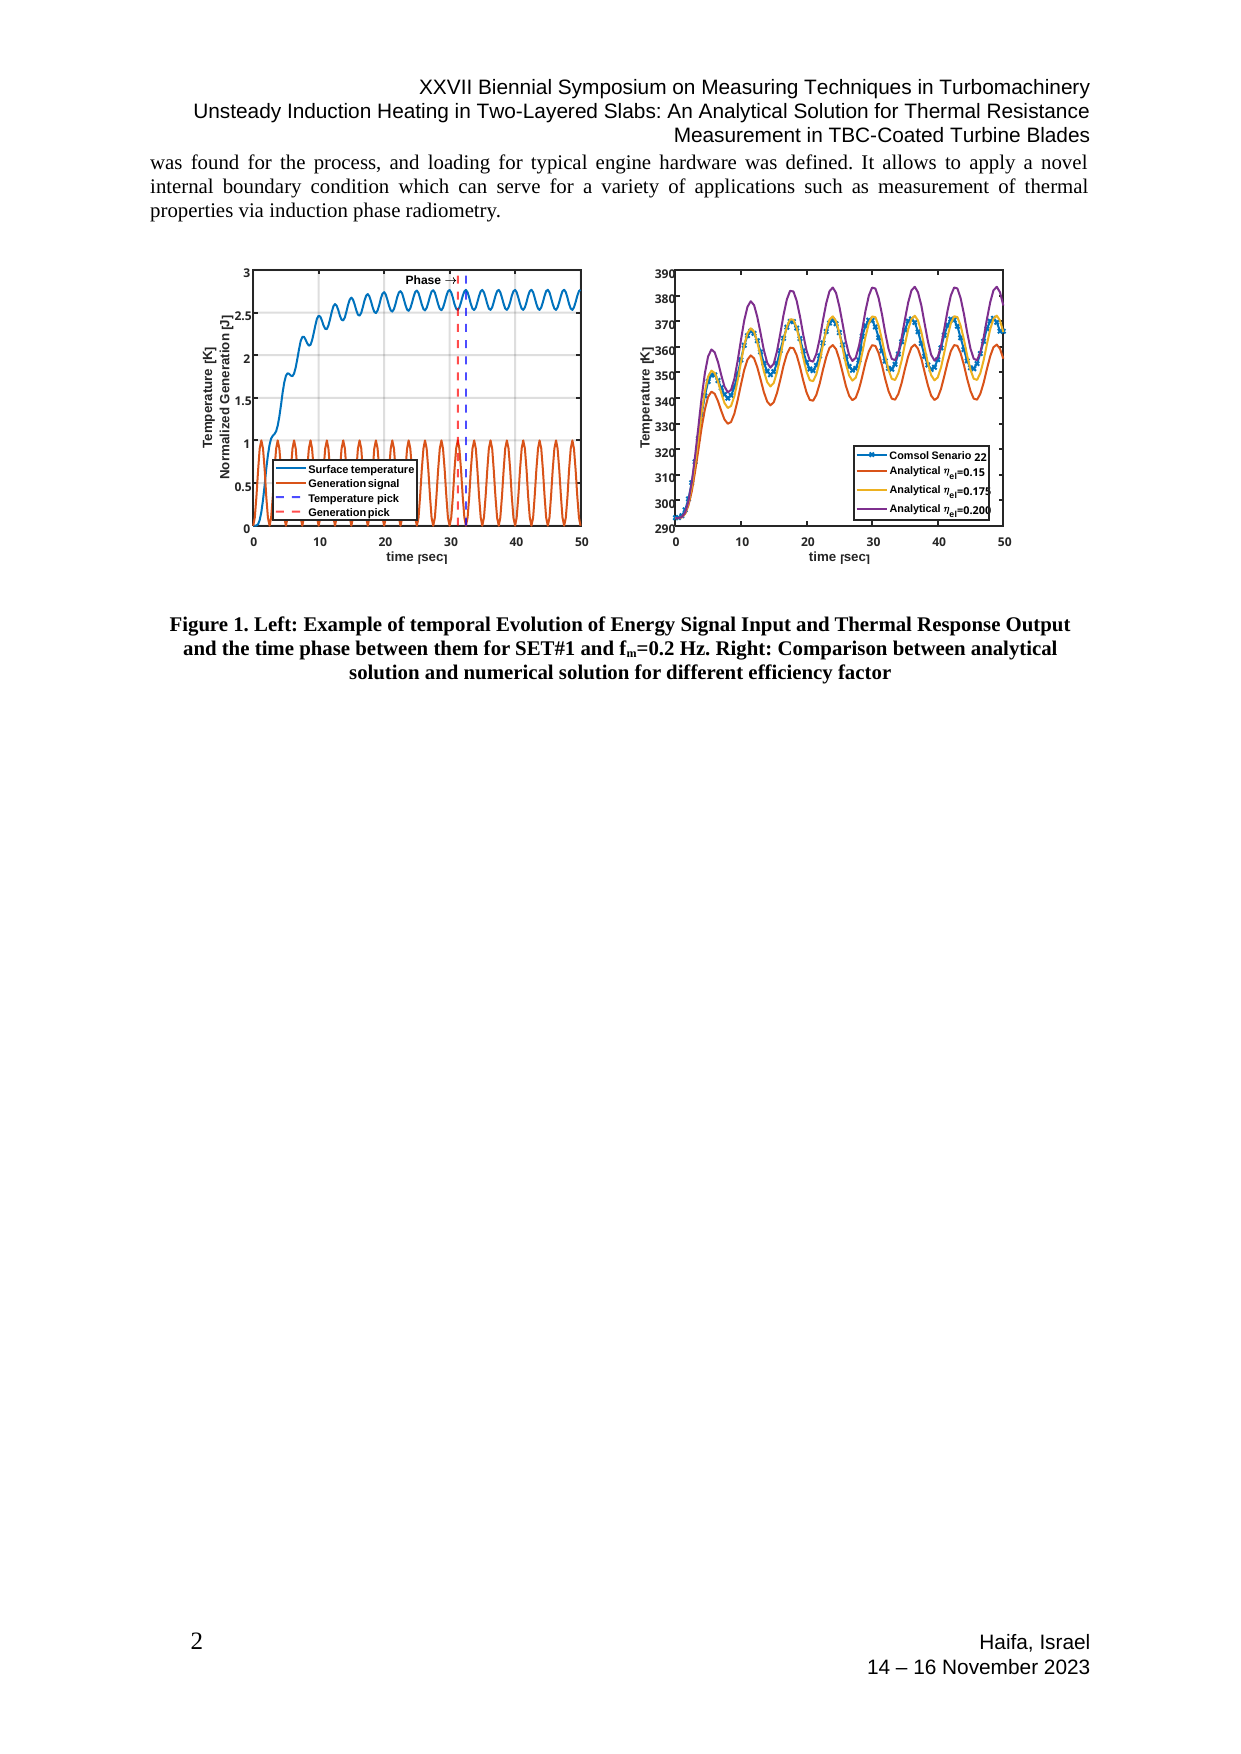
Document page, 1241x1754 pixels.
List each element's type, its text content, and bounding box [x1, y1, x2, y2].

table_cell Figure 1. Left: Example of temporal Evolution of Energy Signal Input and Thermal Response Output and the time phase between them for SET#1 and fm=0.2 Hz. Right: Comparison between analytical solution and numerical solution for different efficiency factor [150, 612, 1090, 684]
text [150, 150, 1090, 222]
table_header [150, 222, 1090, 612]
